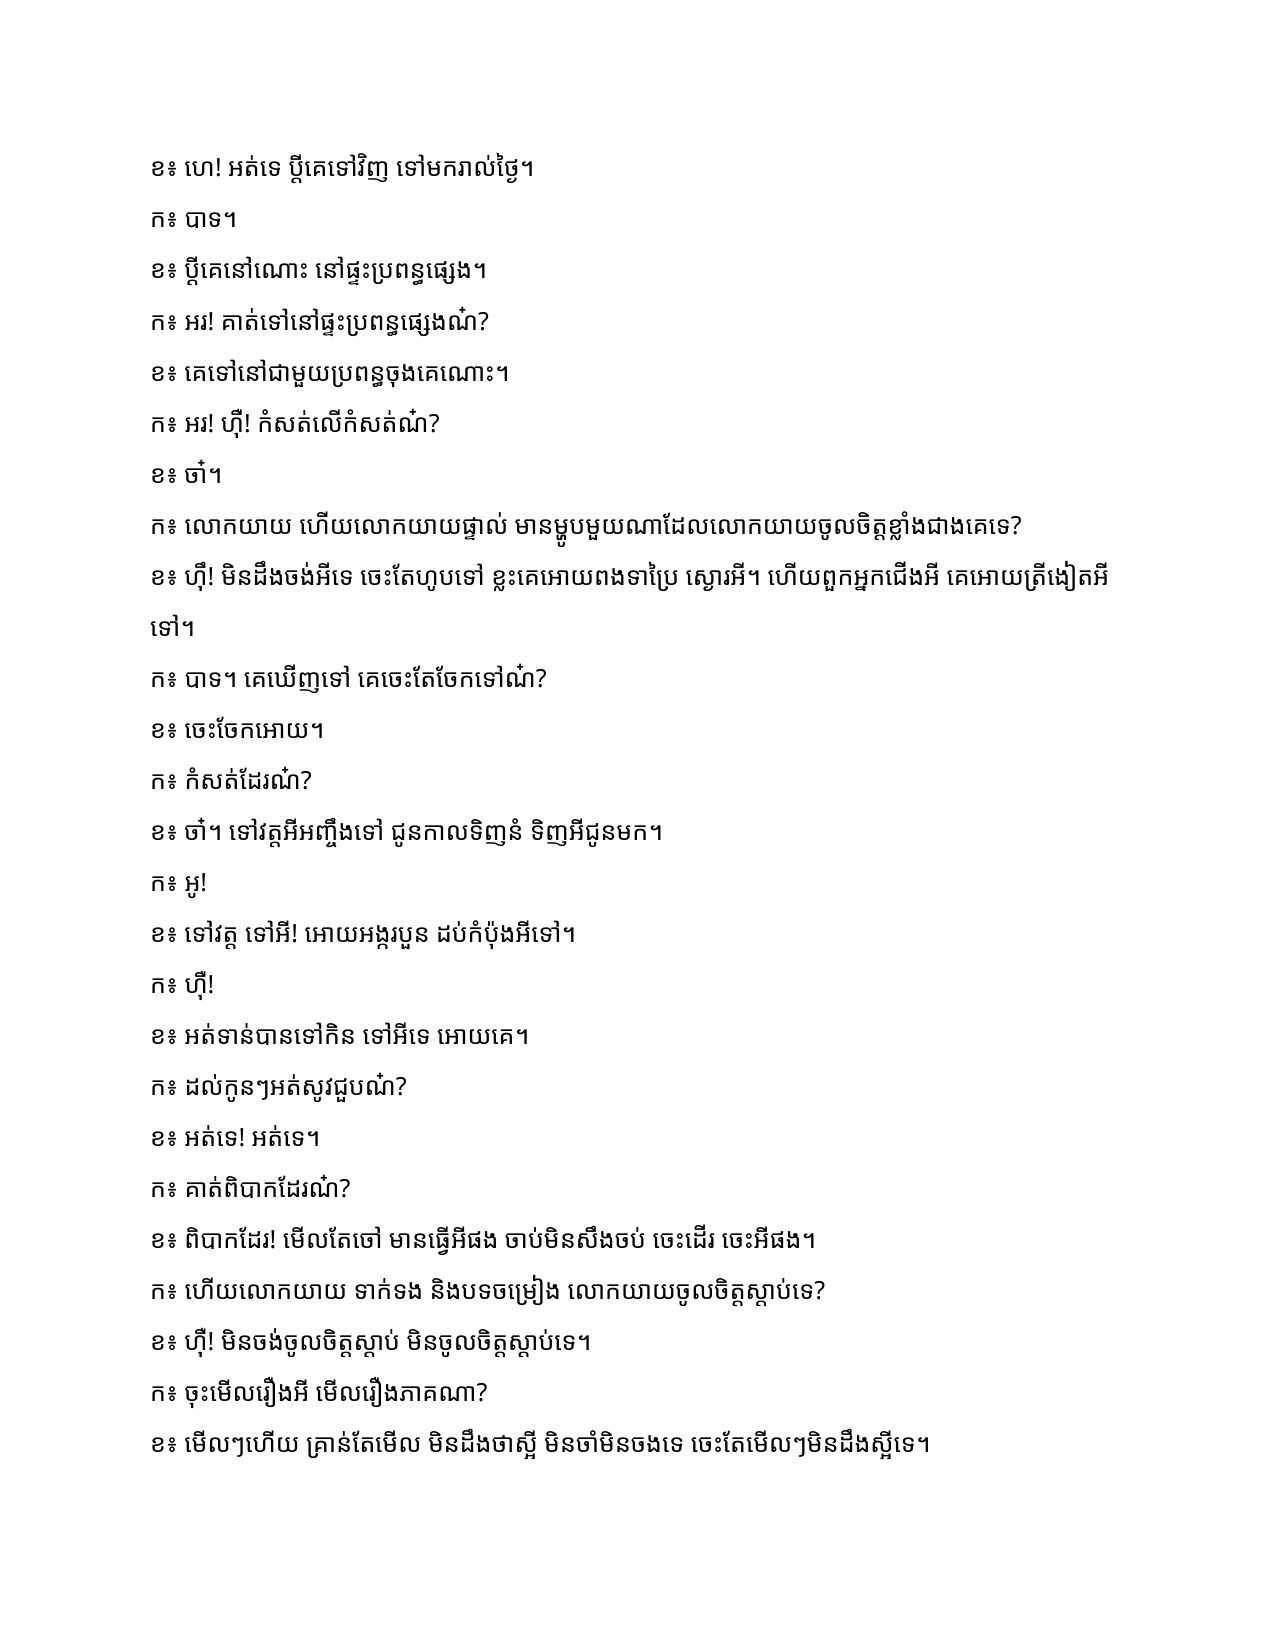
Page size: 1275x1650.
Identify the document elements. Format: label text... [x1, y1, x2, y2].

text ក៖ អូ! [150, 864, 1125, 899]
text ក៖ អរ! គាត់ទៅនៅផ្ទះប្រពន្ធផ្សេងណ៎? [150, 303, 1125, 337]
text ខ៖ ទៅវត្ត ទៅអី! អោយអង្ករបួន ដប់កំប៉ុងអីទៅ។ [150, 916, 1125, 950]
text ក៖ លោកយាយ ហើយលោកយាយផ្ទាល់ មានម្ហូបមួយណាដែលលោកយាយចូលចិត្តខ្លាំងជាងគេទេ? [150, 507, 1125, 541]
text ក៖ គាត់ពិបាកដែរណ៎? [150, 1171, 1125, 1205]
text ខ៖ អត់ទេ! អត់ទេ។ [150, 1120, 1125, 1154]
text ក៖ ហើយលោកយាយ ទាក់ទង និងបទចម្រៀង លោកយាយចូលចិត្តស្ដាប់ទេ? [150, 1273, 1125, 1307]
text ខ៖ ហ៊ឺ! មិនចង់ចូលចិត្តស្ដាប់ មិនចូលចិត្តស្ដាប់ទេ។ [150, 1324, 1125, 1358]
text ខ៖ ប្ដីគេនៅណោះ នៅផ្ទះប្រពន្ធផ្សេង។ [150, 252, 1125, 286]
text ក៖​ បាទ។ គេឃើញទៅ គេចេះតែចែកទៅណ៎? [150, 660, 1125, 694]
text ខ៖ ហ៊ឹ! មិនដឹងចង់អីទេ ចេះតែហូបទៅ ខ្លះគេអោយពងទាប្រៃ ស្ងោរអី។ ហើយពួកអ្នកជើងអី គេអោយត្រីងៀតអីទៅ។ [150, 558, 1125, 643]
text ខ៖ គេទៅនៅជាមួយប្រពន្ធចុងគេណោះ។ [150, 354, 1125, 388]
text ក៖ អរ! ហ៊ឺ! កំសត់លើកំសត់ណ៎? [150, 405, 1125, 439]
text ខ៖ មើលៗហើយ គ្រាន់តែមើល មិនដឹងថាស្អី មិនចាំមិនចងទេ ចេះតែមើលៗមិនដឹងស្អីទេ។ [150, 1426, 1125, 1460]
text ខ៖ អត់ទាន់បានទៅកិន ទៅអីទេ អោយគេ។ [150, 1018, 1125, 1052]
text ខ៖ ចា៎។ [150, 456, 1125, 490]
text ក៖ ចុះមើលរឿងអី មើលរឿងភាគណា? [150, 1375, 1125, 1409]
text ខ៖ ចា៎។ ទៅវត្តអីអញ្ចឹងទៅ ជូនកាលទិញនំ ទិញអីជូនមក។ [150, 813, 1125, 848]
text ក៖​ កំសត់ដែរណ៎? [150, 762, 1125, 797]
text ខ៖ ហេ! អត់ទេ ប្ដីគេទៅវិញ ទៅមករាល់ថ្ងៃ។ [150, 150, 1125, 184]
text ខ៖ ចេះចែកអោយ។ [150, 711, 1125, 746]
text ក៖ ហ៊ឺ! [150, 967, 1125, 1001]
text ក៖ បាទ។ [150, 201, 1125, 235]
text ខ៖ ពិបាកដែរ! មើលតែចៅ មានធ្វើអីផង ចាប់មិនសឹងចប់ ចេះដើរ ចេះអីផង។ [150, 1222, 1125, 1256]
text ក៖ ដល់កូនៗអត់សូវជួបណ៎? [150, 1069, 1125, 1103]
